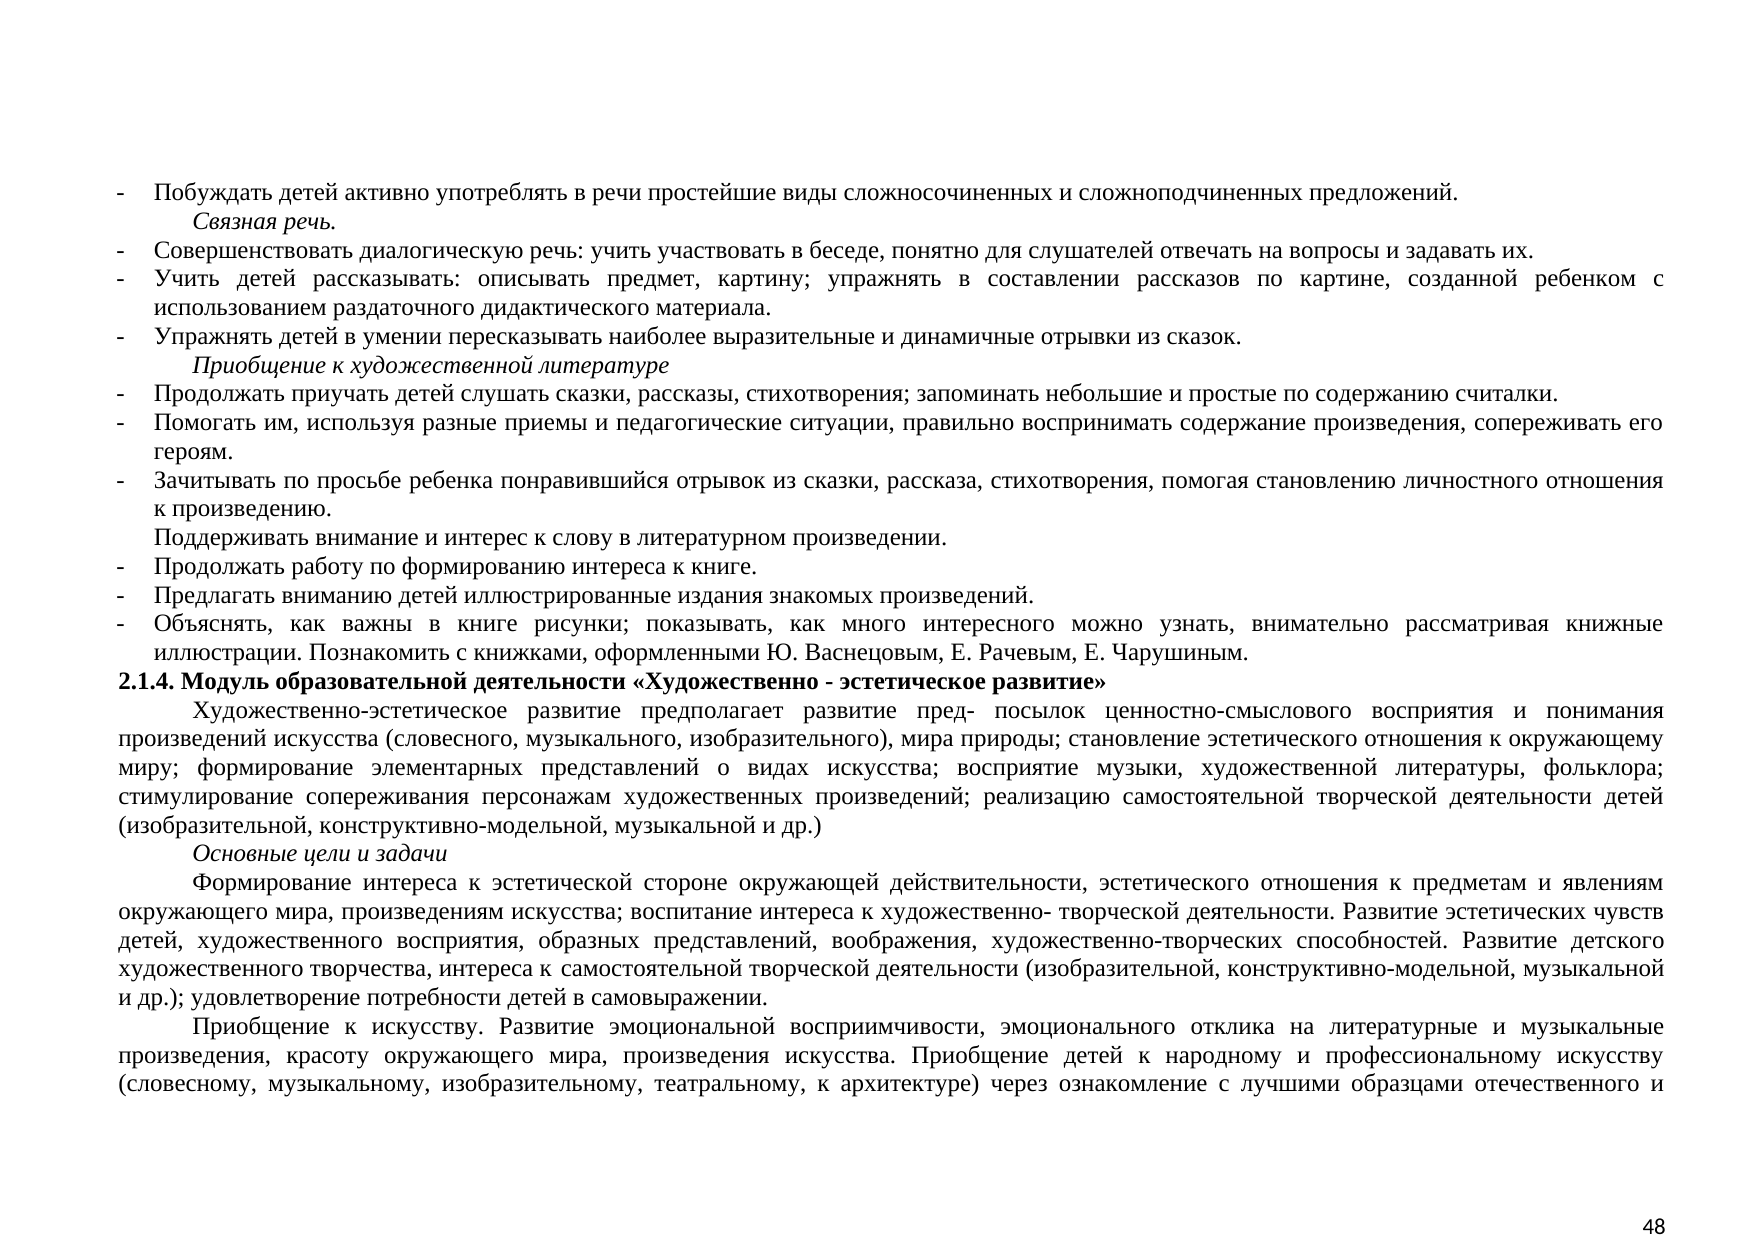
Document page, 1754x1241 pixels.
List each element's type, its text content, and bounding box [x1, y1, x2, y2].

list Побуждать детей активно употреблять в речи простейшие виды сложносочиненных и сложноподчиненных предложений. [116, 177, 1665, 206]
text Художественно-эстетическое развитие предполагает развитие пред- посылок ценностно-смыслового восприятия и понимания произведений искусства (словесного, музыкального, изобразительного), мира природы; становление эстетического отношения к окружающему миру; формирование элементарных представлений о видах искусства; восприятие музыки, художественной литературы, фольклора; стимулирование сопереживания персонажам художественных произведений; реализацию самостоятельной творческой деятельности детей (изобразительной, конструктивно-модельной, музыкальной и др.) [118, 695, 1665, 838]
list Совершенствовать диалогическую речь: учить участвовать в беседе, понятно для слушателей отвечать на вопросы и задавать их. [116, 235, 1665, 263]
list Продолжать приучать детей слушать сказки, рассказы, стихотворения; запоминать небольшие и простые по содержанию считалки. [116, 378, 1665, 407]
list Объяснять, как важны в книге рисунки; показывать, как много интересного можно узнать, внимательно рассматривая книжные иллюстрации. Познакомить с книжками, оформленными Ю. Васнецовым, Е. Рачевым, Е. Чарушиным. [116, 608, 1665, 666]
text 2.1.4. Модуль образовательной деятельности «Художественно - эстетическое развитие» [118, 666, 1665, 695]
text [118, 1011, 1665, 1097]
text Приобщение к художественной литературе [118, 350, 1665, 378]
list Предлагать вниманию детей иллюстрированные издания знакомых произведений. [116, 580, 1665, 608]
text Основные цели и задачи [118, 838, 1665, 867]
list Помогать им, используя разные приемы и педагогические ситуации, правильно воспринимать содержание произведения, сопереживать его героям. [116, 407, 1665, 465]
text Связная речь. [118, 206, 1665, 235]
list Учить детей рассказывать: описывать предмет, картину; упражнять в составлении рассказов по картине, созданной ребенком с использованием раздаточного дидактического материала. [116, 263, 1665, 321]
text Формирование интереса к эстетической стороне окружающей действительности, эстетического отношения к предметам и явлениям окружающего мира, произведениям искусства; воспитание интереса к художественно- творческой деятельности. Развитие эстетических чувств детей, художественного восприятия, образных представлений, воображения, художественно-творческих способностей. Развитие детского художественного творчества, интереса к самостоятельной творческой деятельности (изобразительной, конструктивно-модельной, музыкальной и др.); удовлетворение потребности детей в самовыражении. [118, 867, 1665, 1011]
list Поддерживать внимание и интерес к слову в литературном произведении. [153, 522, 1665, 551]
list Продолжать работу по формированию интереса к книге. [116, 551, 1665, 580]
list Упражнять детей в умении пересказывать наиболее выразительные и динамичные отрывки из сказок. [116, 321, 1665, 350]
list Зачитывать по просьбе ребенка понравившийся отрывок из сказки, рассказа, стихотворения, помогая становлению личностного отношения к произведению. [116, 465, 1665, 522]
